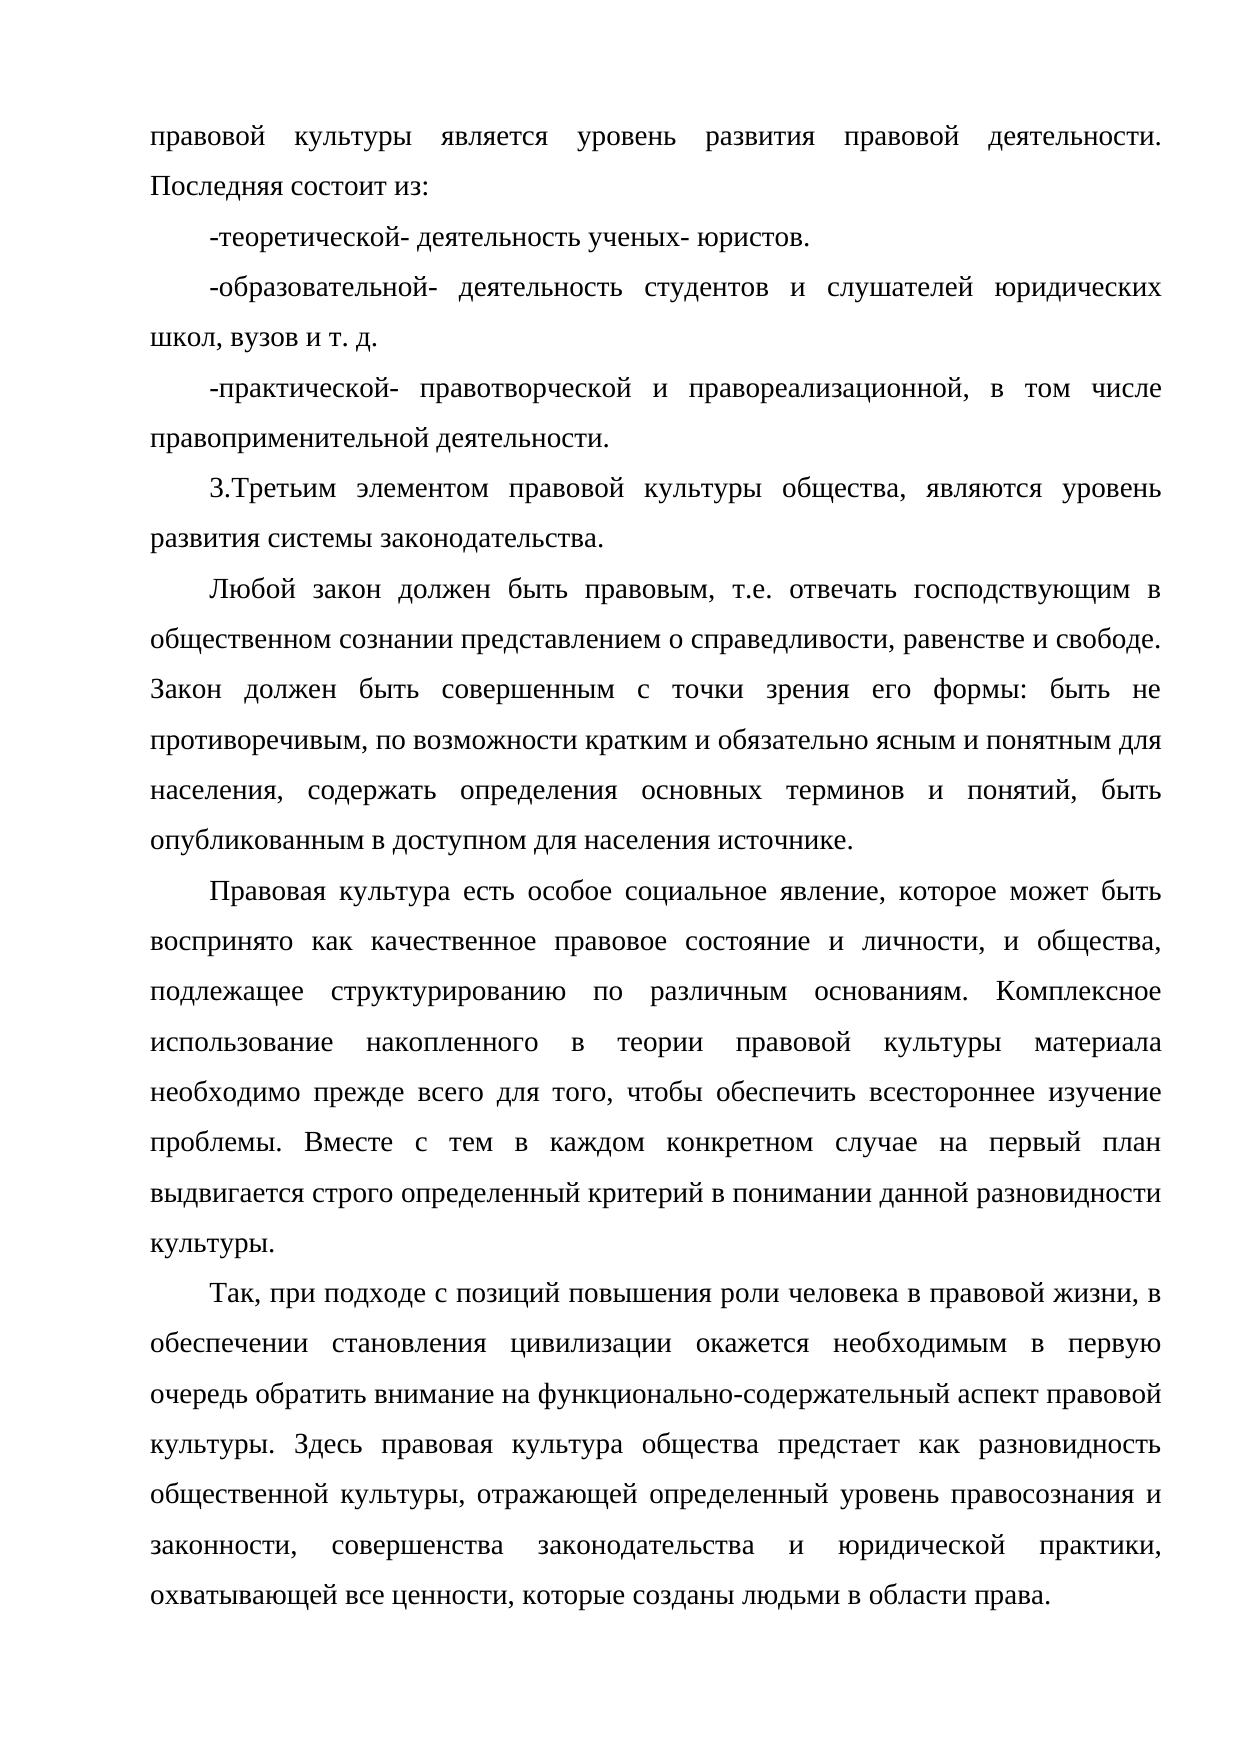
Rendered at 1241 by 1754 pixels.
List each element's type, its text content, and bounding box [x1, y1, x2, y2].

text Любой закон должен быть правовым, т.е. отвечать господствующим в общественном сознании представлением о справедливости, равенстве и свободе. Закон должен быть совершенным с точки зрения его формы: быть не противоречивым, по возможности кратким и обязательно ясным и понятным для населения, содержать определения основных терминов и понятий, быть опубликованным в доступном для населения источнике. [150, 571, 1162, 856]
text 3.Третьим элементом правовой культуры общества, являются уровень развития системы законодательства. [150, 470, 1162, 554]
text -теоретической- деятельность ученых- юристов. [150, 219, 1162, 252]
text -образовательной- деятельность студентов и слушателей юридических школ, вузов и т. д. [150, 269, 1162, 353]
text Правовая культура есть особое социальное явление, которое может быть воспринято как качественное правовое состояние и личности, и общества, подлежащее структурированию по различным основаниям. Комплексное использование накопленного в теории правовой культуры материала необходимо прежде всего для того, чтобы обеспечить всестороннее изучение проблемы. Вместе с тем в каждом конкретном случае на первый план выдвигается строго определенный критерий в понимании данной разновидности культуры. [150, 873, 1162, 1258]
text Так, при подходе с позиций повышения роли человека в правовой жизни, в обеспечении становления цивилизации окажется необходимым в первую очередь обратить внимание на функционально-содержательный аспект правовой культуры. Здесь правовая культура общества предстает как разновидность общественной культуры, отражающей определенный уровень правосознания и законности, совершенства законодательства и юридической практики, охватывающей все ценности, которые созданы людьми в области права. [150, 1275, 1162, 1611]
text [150, 118, 1162, 202]
text -практической- правотворческой и правореализационной, в том числе правоприменительной деятельности. [150, 370, 1162, 453]
